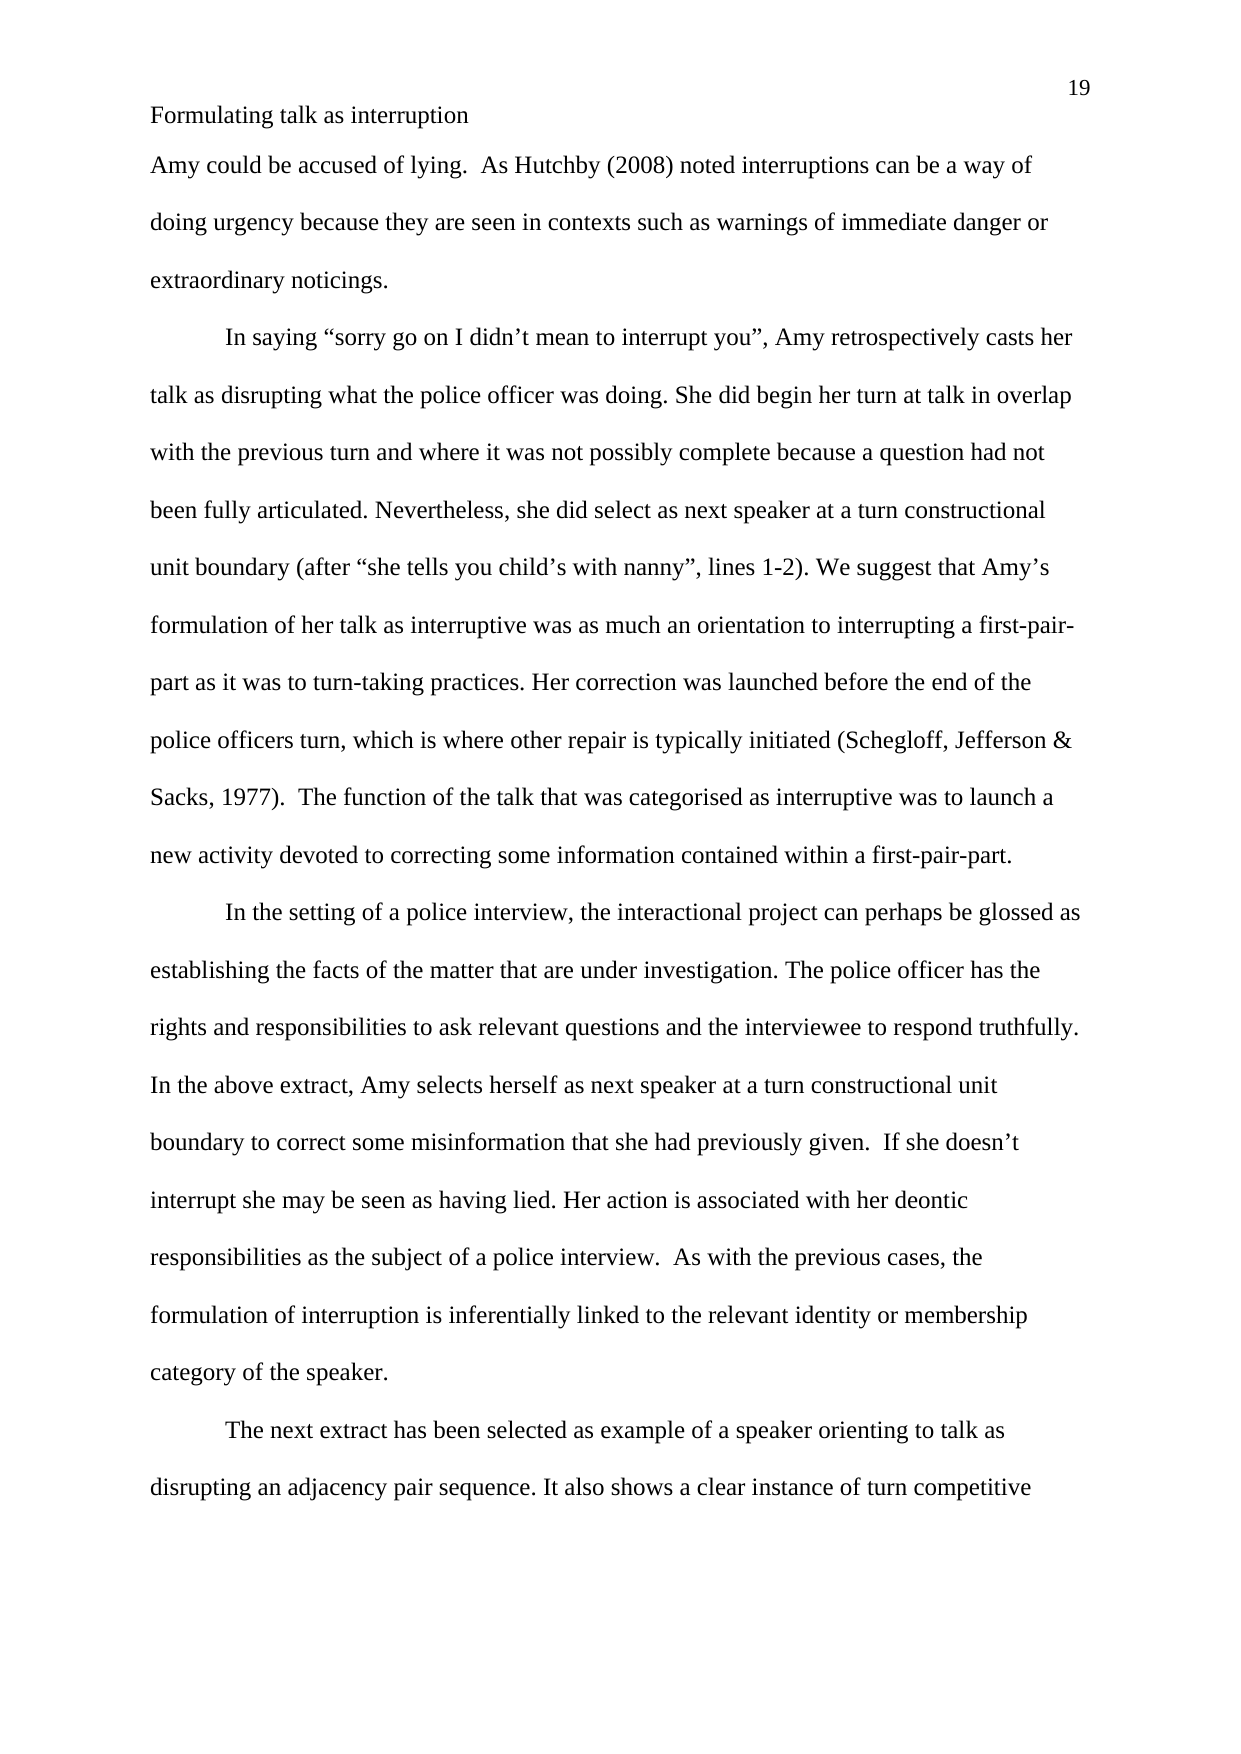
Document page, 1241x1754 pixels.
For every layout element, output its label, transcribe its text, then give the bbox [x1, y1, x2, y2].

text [150, 150, 1090, 294]
text In the setting of a police interview, the interactional project can perhaps be glossed as establishing the facts of the matter that are under investigation. The police officer has the rights and responsibilities to ask relevant questions and the interviewee to respond truthfully. In the above extract, Amy selects herself as next speaker at a turn constructional unit boundary to correct some misinformation that she had previously given. If she doesn’t interrupt she may be seen as having lied. Her action is associated with her deontic responsibilities as the subject of a police interview. As with the previous cases, the formulation of interruption is inferentially linked to the relevant identity or membership category of the speaker. [150, 897, 1090, 1386]
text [150, 1415, 1090, 1501]
text In saying “sorry go on I didn’t mean to interrupt you”, Amy retrospectively casts her talk as disrupting what the police officer was doing. She did begin her turn at talk in overlap with the previous turn and where it was not possibly complete because a question had not been fully articulated. Nevertheless, she did select as next speaker at a turn constructional unit boundary (after “she tells you child’s with nanny”, lines 1-2). We suggest that Amy’s formulation of her talk as interruptive was as much an orientation to interrupting a first-pair-part as it was to turn-taking practices. Her correction was launched before the end of the police officers turn, which is where other repair is typically initiated (Schegloff, Jefferson & Sacks, 1977). The function of the talk that was categorised as interruptive was to launch a new activity devoted to correcting some information contained within a first-pair-part. [150, 322, 1090, 869]
